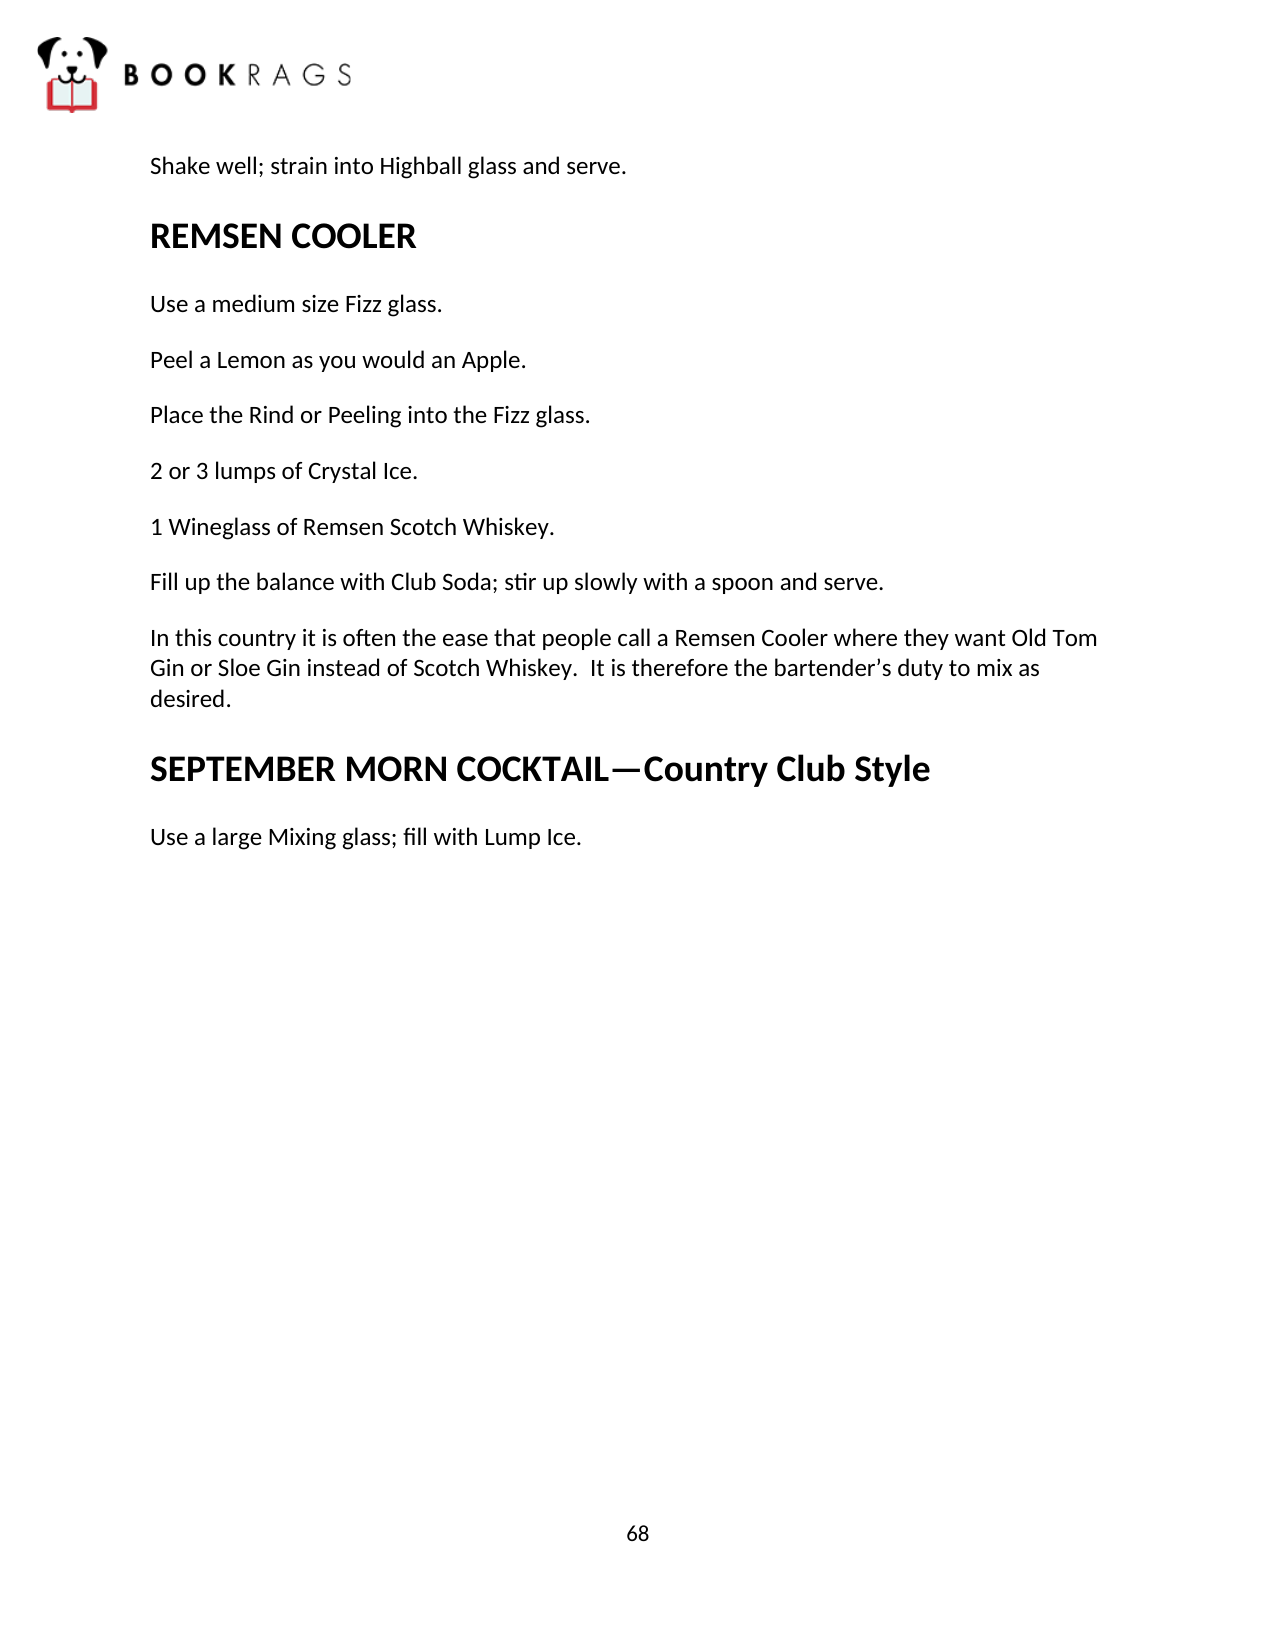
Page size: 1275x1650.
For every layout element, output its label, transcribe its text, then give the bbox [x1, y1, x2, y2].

text In this country it is often the ease that people call a Remsen Cooler where they want Old Tom Gin or Sloe Gin instead of Scotch Whiskey. It is therefore the bartender’s duty to mix as desired. [150, 622, 1125, 713]
text REMSEN COOLER [150, 212, 1125, 257]
text Use a large Mixing glass; fill with Lump Ice. [150, 821, 1125, 852]
picture [37, 37, 351, 113]
text Fill up the balance with Club Soda; stir up slowly with a spoon and serve. [150, 566, 1125, 597]
text Peel a Lemon as you would an Apple. [150, 344, 1125, 375]
text 2 or 3 lumps of Crystal Ice. [150, 455, 1125, 486]
text Shake well; strain into Highball glass and serve. [150, 150, 1125, 181]
text Use a medium size Fizz glass. [150, 289, 1125, 319]
text Place the Rind or Peeling into the Fizz glass. [150, 400, 1125, 430]
text SEPTEMBER MORN COCKTAIL—­Country Club Style [150, 744, 1125, 790]
text 1 Wineglass of Remsen Scotch Whiskey. [150, 511, 1125, 541]
